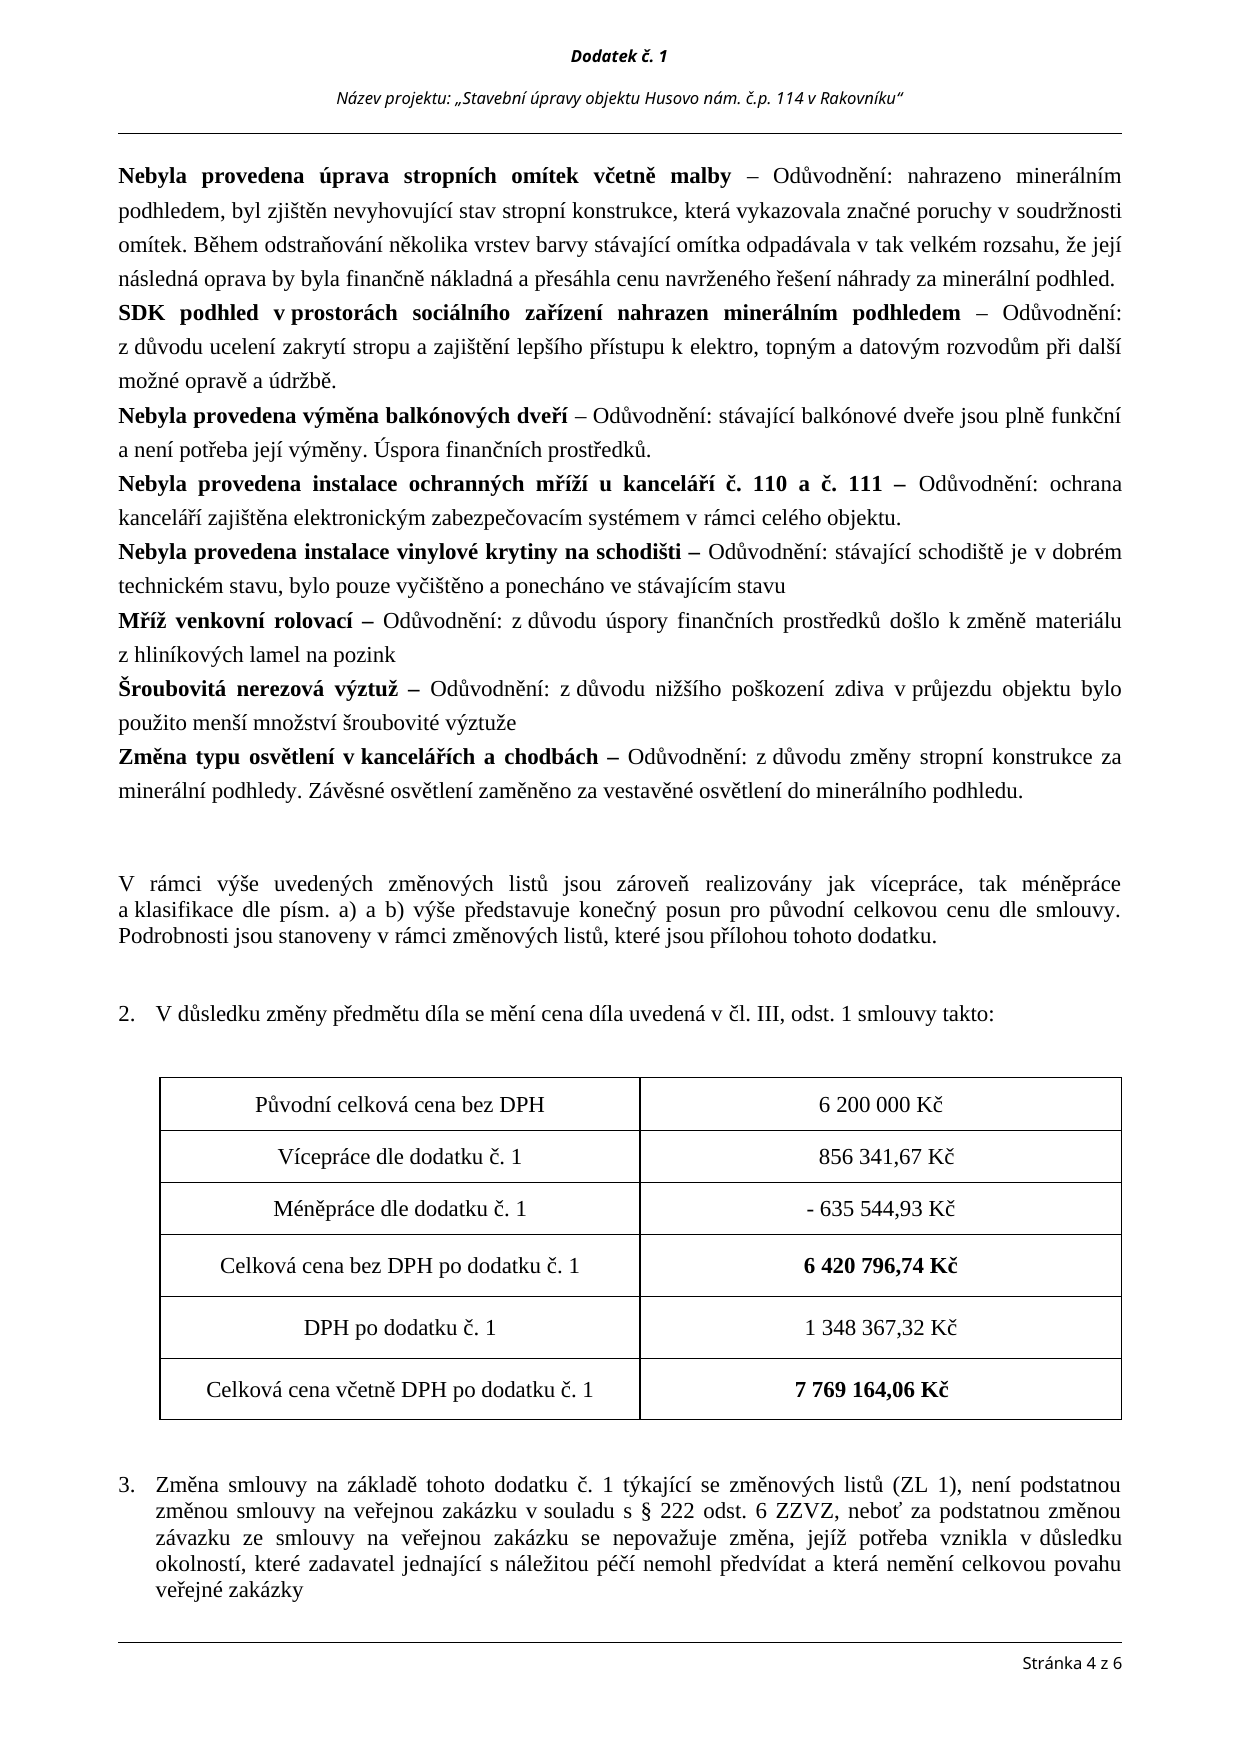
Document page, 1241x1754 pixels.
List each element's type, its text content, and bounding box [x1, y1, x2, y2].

table_cell 856 341,67 Kč [641, 1131, 1121, 1182]
text Změna smlouvy na základě tohoto dodatku č. 1 týkající se změnových listů (ZL 1), není podstatnou změnou smlouvy na veřejnou zakázku v souladu s § 222 odst. 6 ZZVZ, neboť za podstatnou změnou závazku ze smlouvy na veřejnou zakázku se nepovažuje změna, jejíž potřeba vznikla v důsledku okolností, které zadavatel jednající s náležitou péčí nemohl předvídat a která nemění celkovou povahu veřejné zakázky [118, 1471, 1122, 1603]
table_cell Vícepráce dle dodatku č. 1 [161, 1131, 639, 1182]
table_cell Celková cena včetně DPH po dodatku č. 1 [161, 1359, 639, 1419]
text Mříž venkovní rolovací – Odůvodnění: z důvodu úspory finančních prostředků došlo k změně materiálu z hliníkových lamel na pozink [118, 607, 1122, 667]
text Nebyla provedena úprava stropních omítek včetně malby – Odůvodnění: nahrazeno minerálním podhledem, byl zjištěn nevyhovující stav stropní konstrukce, která vykazovala značné poruchy v soudržnosti omítek. Během odstraňování několika vrstev barvy stávající omítka odpadávala v tak velkém rozsahu, že její následná oprava by byla finančně nákladná a přesáhla cenu navrženého řešení náhrady za minerální podhled. [118, 162, 1122, 291]
text Šroubovitá nerezová výztuž – Odůvodnění: z důvodu nižšího poškození zdiva v průjezdu objektu bylo použito menší množství šroubovité výztuže [118, 675, 1122, 736]
table_cell 1 348 367,32 Kč [641, 1297, 1121, 1358]
list V rámci výše uvedených změnových listů jsou zároveň realizovány jak vícepráce, tak méněpráce a klasifikace dle písm. a) a b) výše představuje konečný posun pro původní celkovou cenu dle smlouvy. Podrobnosti jsou stanoveny v rámci změnových listů, které jsou přílohou tohoto dodatku. [118, 870, 1122, 949]
text SDK podhled v prostorách sociálního zařízení nahrazen minerálním podhledem – Odůvodnění: z důvodu ucelení zakrytí stropu a zajištění lepšího přístupu k elektro, topným a datovým rozvodům při další možné opravě a údržbě. [118, 299, 1122, 394]
table_header 6 200 000 Kč [641, 1078, 1121, 1129]
text Nebyla provedena instalace vinylové krytiny na schodišti – Odůvodnění: stávající schodiště je v dobrém technickém stavu, bylo pouze vyčištěno a ponecháno ve stávajícím stavu [118, 538, 1122, 599]
table_cell Méněpráce dle dodatku č. 1 [161, 1183, 639, 1234]
table_cell Celková cena bez DPH po dodatku č. 1 [161, 1235, 639, 1296]
table_cell 6 420 796,74 Kč [641, 1235, 1121, 1296]
text V důsledku změny předmětu díla se mění cena díla uvedená v čl. III, odst. 1 smlouvy takto: [118, 1000, 1122, 1027]
table_cell DPH po dodatku č. 1 [161, 1297, 639, 1358]
text Nebyla provedena výměna balkónových dveří – Odůvodnění: stávající balkónové dveře jsou plně funkční a není potřeba její výměny. Úspora finančních prostředků. [118, 402, 1122, 462]
table_header Původní celková cena bez DPH [161, 1078, 639, 1129]
text Nebyla provedena instalace ochranných mříží u kanceláří č. 110 a č. 111 – Odůvodnění: ochrana kanceláří zajištěna elektronickým zabezpečovacím systémem v rámci celého objektu. [118, 470, 1122, 531]
table_cell 7 769 164,06 Kč [641, 1359, 1121, 1419]
text Změna typu osvětlení v kancelářích a chodbách – Odůvodnění: z důvodu změny stropní konstrukce za minerální podhledy. Závěsné osvětlení zaměněno za vestavěné osvětlení do minerálního podhledu. [118, 743, 1122, 804]
table_cell - 635 544,93 Kč [641, 1183, 1121, 1234]
